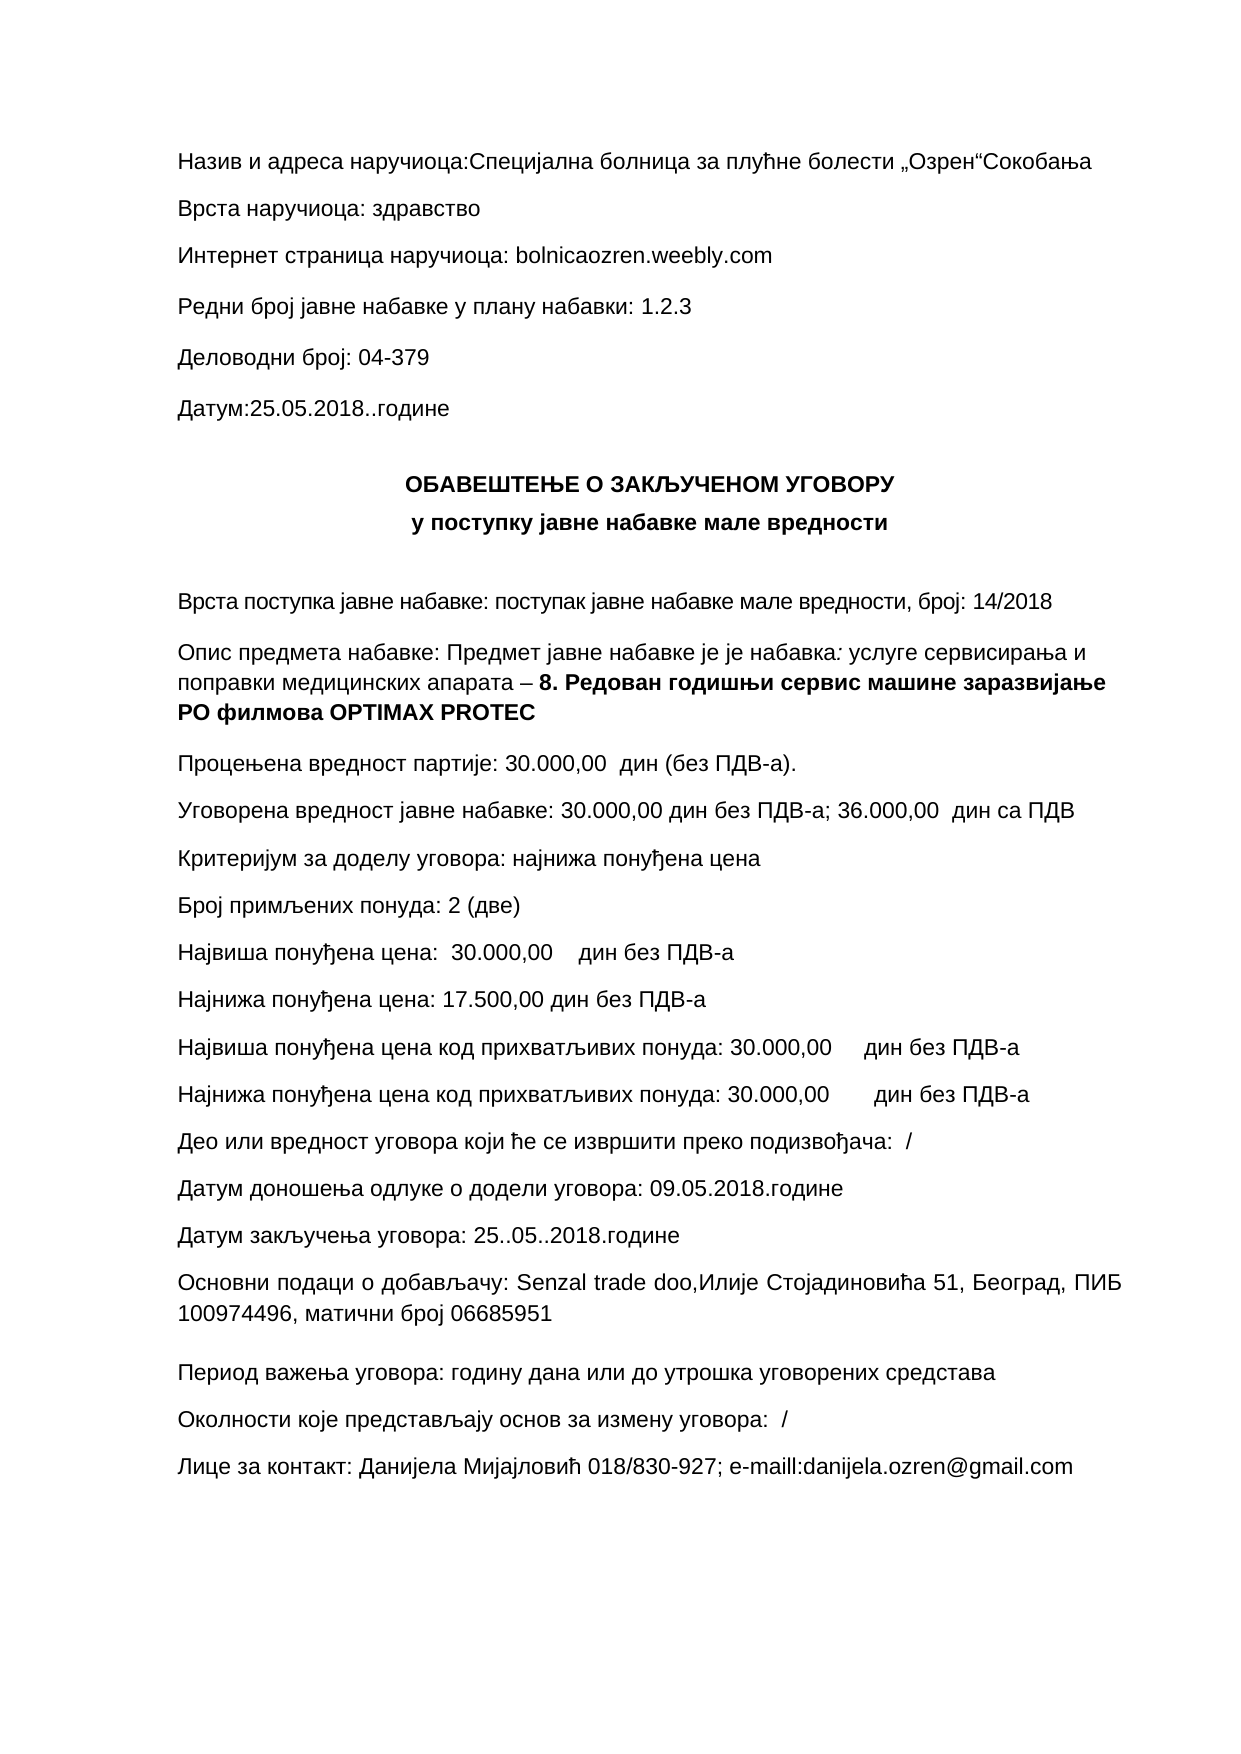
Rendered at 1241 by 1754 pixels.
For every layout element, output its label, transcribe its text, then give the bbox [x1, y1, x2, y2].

text Редни број јавне набавке у плану набавки: 1.2.3 [177, 293, 1122, 319]
text Најнижа понуђена цена код прихватљивих понуда: 30.000,00 дин без ПДВ-а [177, 1081, 1122, 1107]
text Датум закључења уговора: 25..05..2018.године [177, 1222, 1122, 1248]
text Назив и адреса наручиоца:Специјална болница за плућне болести „Озрен“Сокобања [177, 148, 1122, 174]
text Врста поступка јавне набавке: поступак јавне набавке мале вредности, број: 14/2018 [177, 588, 1122, 614]
text Датум:25.05.2018..године [177, 395, 1122, 421]
text Уговорена вредност јавне набавке: 30.000,00 дин без ПДВ-а; 36.000,00 дин са ПДВ [177, 797, 1122, 824]
text Опис предмета набавке: Предмет јавне набавке је је набавка: услуге сервисирања и поправки медицинских апарата – 8. Редован годишњи сервис машине заразвијање РО филмова OPTIMAX PROTEC [177, 639, 1122, 726]
text ОБАВЕШТЕЊЕ О ЗАКЉУЧЕНОМ УГОВОРУ у поступку јавне набавке мале вредности [177, 463, 1122, 538]
text Деловодни број: 04-379 [177, 344, 1122, 370]
text Период важења уговора: годину дана или до утрошка уговорених средстава [177, 1359, 1122, 1385]
text Основни подаци о добављачу: Senzal trade doo,Илије Стојадиновића 51, Београд, ПИБ 100974496, матични број 06685951 [177, 1269, 1122, 1326]
text Врста наручиоца: здравство [177, 195, 1122, 221]
text Најнижа понуђена цена: 17.500,00 дин без ПДВ-а [177, 986, 1122, 1013]
text Део или вредност уговора који ће се извршити преко подизвођача: / [177, 1128, 1122, 1154]
text Лице за контакт: Данијела Мијајловић 018/830-927; e-maill:danijela.ozren@gmail.com [177, 1453, 1122, 1480]
text Највиша понуђена цена: 30.000,00 дин без ПДВ-а [177, 939, 1122, 965]
text Број примљених понуда: 2 (две) [177, 892, 1122, 918]
text Највиша понуђена цена код прихватљивих понуда: 30.000,00 дин без ПДВ-а [177, 1033, 1122, 1060]
text Процењена вредност партије: 30.000,00 дин (без ПДВ-а). [177, 750, 1122, 777]
text Околности које представљају основ за измену уговора: / [177, 1406, 1122, 1432]
text Критеријум за доделу уговора: најнижа понуђена цена [177, 845, 1122, 871]
text Интернет страница наручиоца: bolnicaozren.weebly.com [177, 242, 1122, 268]
text Датум доношења одлуке о додели уговора: 09.05.2018.године [177, 1175, 1122, 1201]
